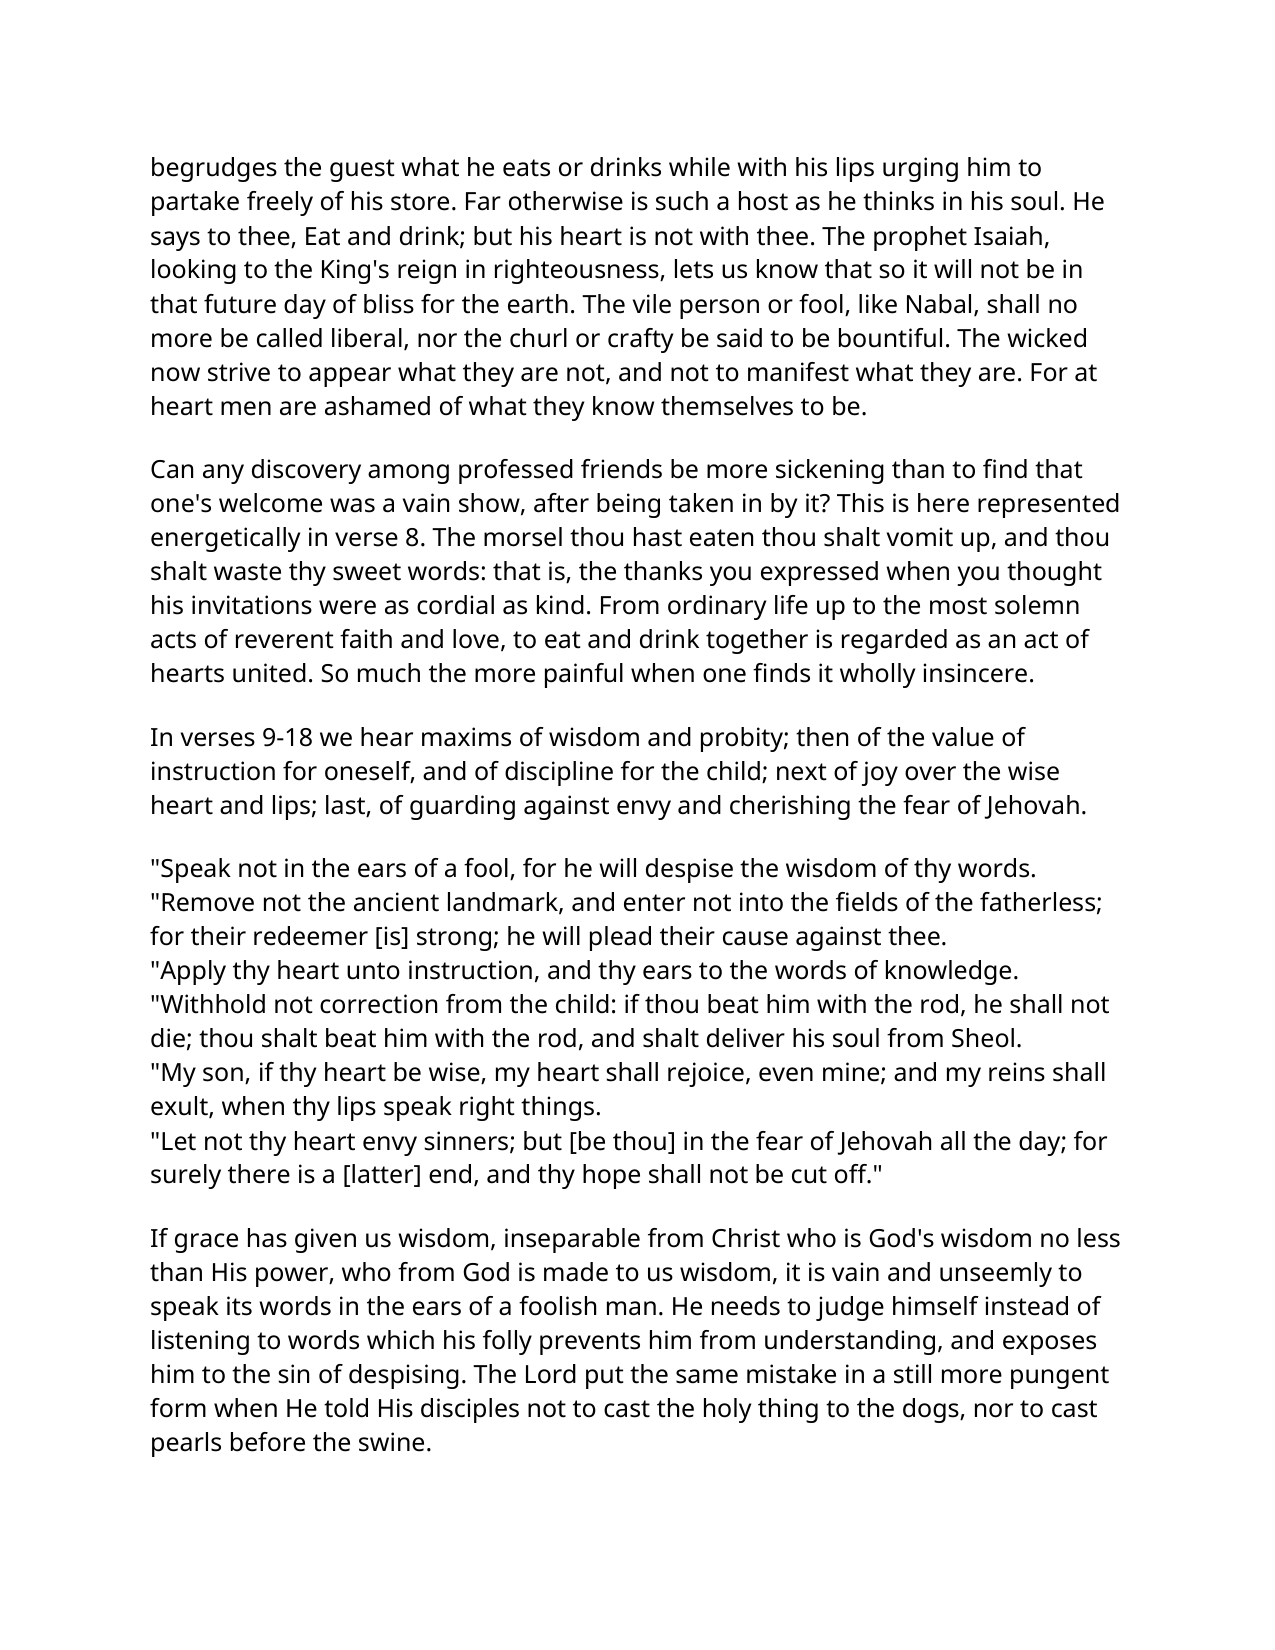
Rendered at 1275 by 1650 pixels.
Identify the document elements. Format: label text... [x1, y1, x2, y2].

text Can any discovery among professed friends be more sickening than to find that one's welcome was a vain show, after being taken in by it? This is here represented energetically in verse 8. The morsel thou hast eaten thou shalt vomit up, and thou shalt waste thy sweet words: that is, the thanks you expressed when you thought his invitations were as cordial as kind. From ordinary life up to the most solemn acts of reverent faith and love, to eat and drink together is regarded as an act of hearts united. So much the more painful when one finds it wholly insincere. [150, 452, 1125, 690]
text "Speak not in the ears of a fool, for he will despise the wisdom of thy words. "Remove not the ancient landmark, and enter not into the fields of the fatherless; for their redeemer [is] strong; he will plead their cause against thee. "Apply thy heart unto instruction, and thy ears to the words of knowledge. "Withhold not correction from the child: if thou beat him with the rod, he shall not die; thou shalt beat him with the rod, and shalt deliver his soul from Sheol. "My son, if thy heart be wise, my heart shall rejoice, even mine; and my reins shall exult, when thy lips speak right things. "Let not thy heart envy sinners; but [be thou] in the fear of Jehovah all the day; for surely there is a [latter] end, and thy hope shall not be cut off." [150, 851, 1125, 1191]
text If grace has given us wisdom, inseparable from Christ who is God's wisdom no less than His power, who from God is made to us wisdom, it is vain and unseemly to speak its words in the ears of a foolish man. He needs to judge himself instead of listening to words which his folly prevents him from understanding, and exposes him to the sin of despising. The Lord put the same mistake in a still more pungent form when He told His disciples not to cast the holy thing to the dogs, nor to cast pearls before the swine. [150, 1220, 1125, 1459]
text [150, 150, 1125, 422]
text In verses 9-18 we hear maxims of wisdom and probity; then of the value of instruction for oneself, and of discipline for the child; next of joy over the wise heart and lips; last, of guarding against envy and cherishing the fear of Jehovah. [150, 719, 1125, 821]
